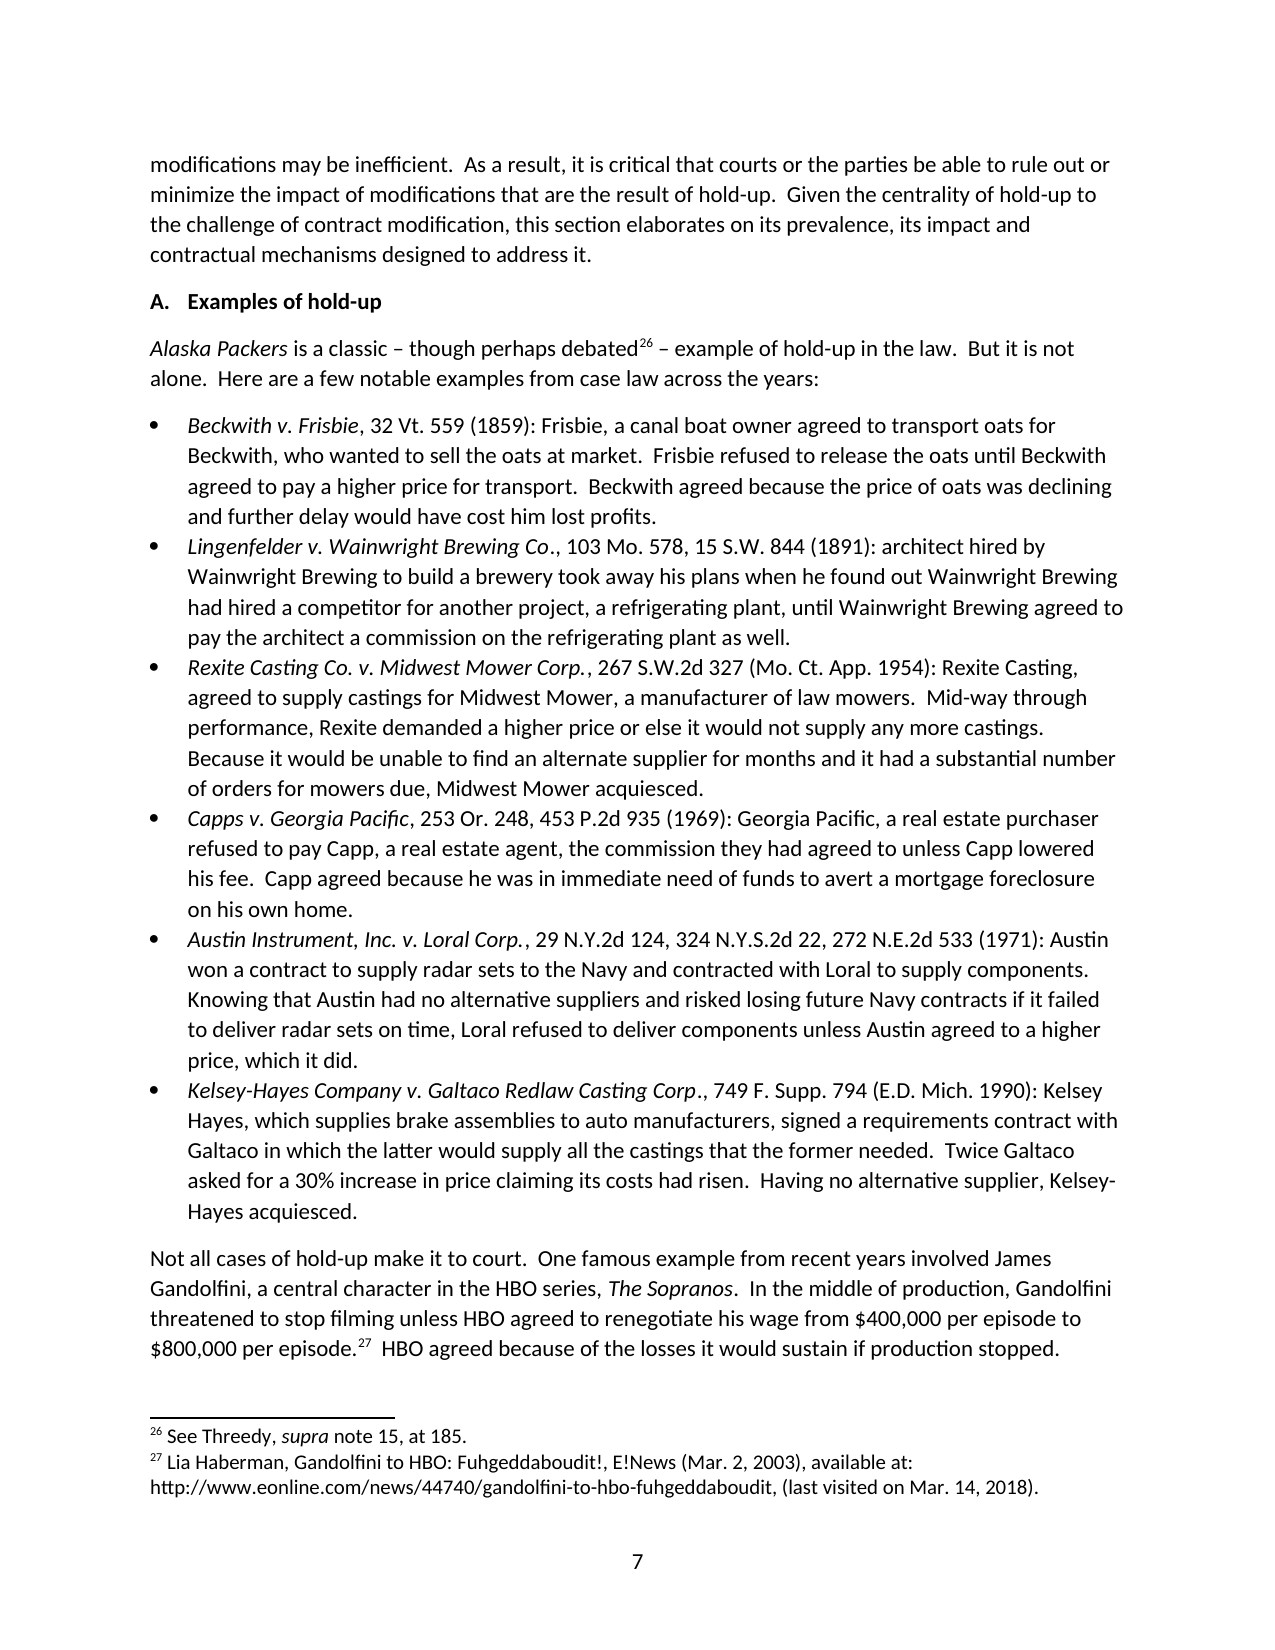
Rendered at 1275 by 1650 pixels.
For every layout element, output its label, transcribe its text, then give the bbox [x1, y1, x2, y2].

list Rexite Casting Co. v. Midwest Mower Corp., 267 S.W.2d 327 (Mo. Ct. App. 1954): Rexite Casting, agreed to supply castings for Midwest Mower, a manufacturer of law mowers. Mid-way through performance, Rexite demanded a higher price or else it would not supply any more castings. Because it would be unable to find an alternate supplier for months and it had a substantial number of orders for mowers due, Midwest Mower acquiesced. [150, 653, 1125, 802]
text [150, 150, 1125, 269]
text Alaska Packers is a classic – though perhaps debated – example of hold-up in the law. But it is not alone. Here are a few notable examples from case law across the years: [150, 334, 1125, 393]
list Lingenfelder v. Wainwright Brewing Co., 103 Mo. 578, 15 S.W. 844 (1891): architect hired by Wainwright Brewing to build a brewery took away his plans when he found out Wainwright Brewing had hired a competitor for another project, a refrigerating plant, until Wainwright Brewing agreed to pay the architect a commission on the refrigerating plant as well. [150, 532, 1125, 651]
text Not all cases of hold-up make it to court. One famous example from recent years involved James Gandolfini, a central character in the HBO series, The Sopranos. In the middle of production, Gandolfini threatened to stop filming unless HBO agreed to renegotiate his wage from $400,000 per episode to $800,000 per episode. HBO agreed because of the losses it would sustain if production stopped. [150, 1244, 1125, 1362]
list Kelsey-Hayes Company v. Galtaco Redlaw Casting Corp., 749 F. Supp. 794 (E.D. Mich. 1990): Kelsey Hayes, which supplies brake assemblies to auto manufacturers, signed a requirements contract with Galtaco in which the latter would supply all the castings that the former needed. Twice Galtaco asked for a 30% increase in price claiming its costs had risen. Having no alternative supplier, Kelsey-Hayes acquiesced. [150, 1076, 1125, 1225]
list Austin Instrument, Inc. v. Loral Corp., 29 N.Y.2d 124, 324 N.Y.S.2d 22, 272 N.E.2d 533 (1971): Austin won a contract to supply radar sets to the Navy and contracted with Loral to supply components. Knowing that Austin had no alternative suppliers and risked losing future Navy contracts if it failed to deliver radar sets on time, Loral refused to deliver components unless Austin agreed to a higher price, which it did. [150, 925, 1125, 1074]
list Capps v. Georgia Pacific, 253 Or. 248, 453 P.2d 935 (1969): Georgia Pacific, a real estate purchaser refused to pay Capp, a real estate agent, the commission they had agreed to unless Capp lowered his fee. Capp agreed because he was in immediate need of funds to avert a mortgage foreclosure on his own home. [150, 804, 1125, 923]
list Beckwith v. Frisbie, 32 Vt. 559 (1859): Frisbie, a canal boat owner agreed to transport oats for Beckwith, who wanted to sell the oats at market. Frisbie refused to release the oats until Beckwith agreed to pay a higher price for transport. Beckwith agreed because the price of oats was declining and further delay would have cost him lost profits. [150, 411, 1125, 530]
subtitle Examples of hold-up [150, 287, 1125, 316]
